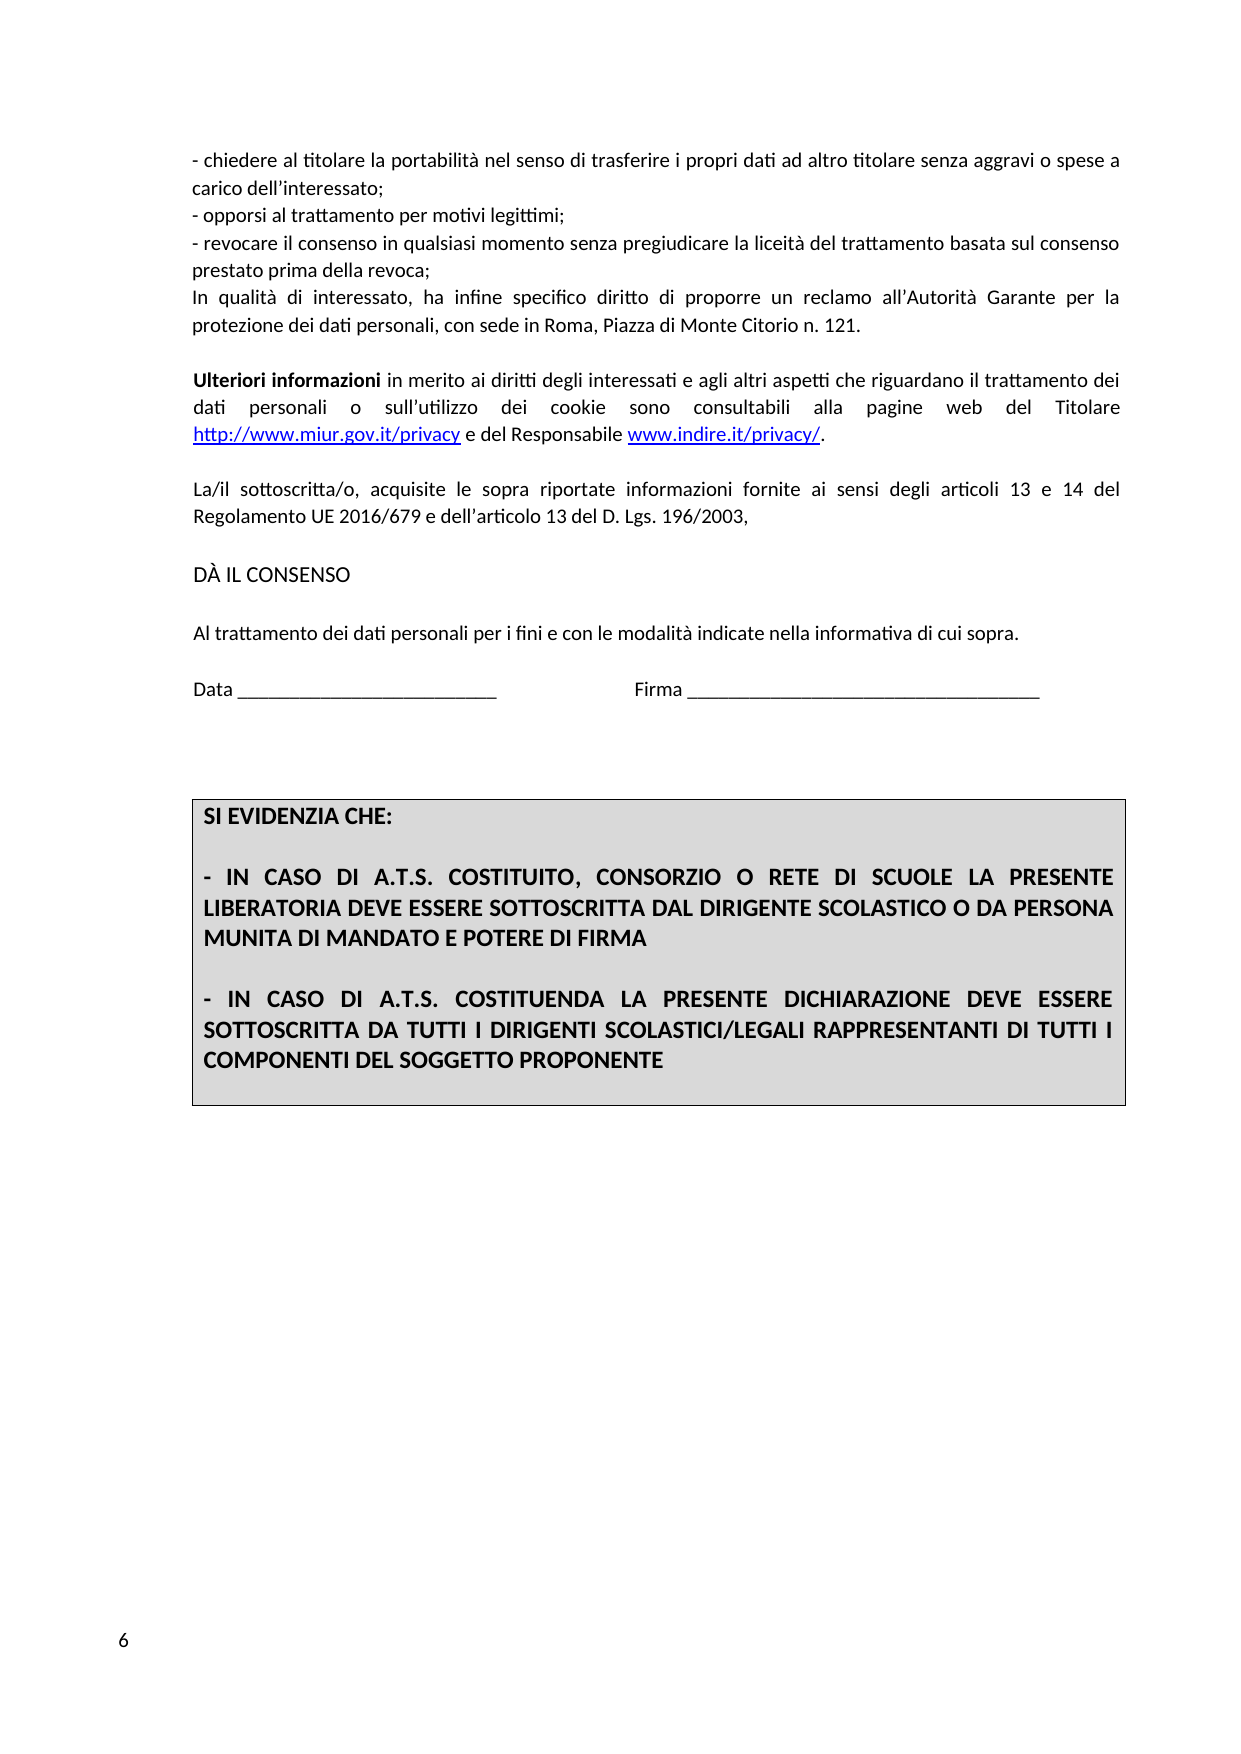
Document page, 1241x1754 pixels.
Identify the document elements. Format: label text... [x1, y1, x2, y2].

text - chiedere al titolare la portabilità nel senso di trasferire i propri dati ad altro titolare senza aggravi o spese a carico dell’interessato; [192, 148, 1122, 200]
text Al trattamento dei dati personali per i fini e con le modalità indicate nella informativa di cui sopra. [193, 620, 1122, 645]
table_header SI EVIDENZIA CHE: - IN CASO DI A.T.S. COSTITUITO, consorzio o rete di scuole LA PRESENTE LIBERATORIA DEVE ESSERE SOTTOSCRITTA DAL DIRIGENTE SCOLASTICO O DA PERSONA munita di mandato e potere di firma - IN CASO DI A.T.S. COSTITUENDA LA PRESENTE DICHIARAZIONE DEVE ESSERE SOTTOSCRITTA DA TUTTI I DIRIGENTI SCOLASTICI/LEGALI RAPPRESENTANTI DI TUTTI I coMPONENTI DEL SOGGETTO PROPONENTE [193, 800, 1125, 1105]
text Data _________________________ Firma __________________________________ [193, 676, 1122, 702]
text La/il sottoscritta/o, acquisite le sopra riportate informazioni fornite ai sensi degli articoli 13 e 14 del Regolamento UE 2016/679 e dell’articolo 13 del D. Lgs. 196/2003, [193, 476, 1122, 529]
text Ulteriori informazioni in merito ai diritti degli interessati e agli altri aspetti che riguardano il trattamento dei dati personali o sull’utilizzo dei cookie sono consultabili alla pagine web del Titolare http://www.miur.gov.it/privacy e del Responsabile www.indire.it/privacy/. [193, 367, 1122, 447]
text In qualità di interessato, ha infine specifico diritto di proporre un reclamo all’Autorità Garante per la protezione dei dati personali, con sede in Roma, Piazza di Monte Citorio n. 121. [192, 284, 1122, 337]
text - opporsi al trattamento per motivi legittimi; [156, 202, 1122, 228]
text - revocare il consenso in qualsiasi momento senza pregiudicare la liceità del trattamento basata sul consenso prestato prima della revoca; [192, 230, 1122, 283]
text DÀ IL CONSENSO [193, 560, 1122, 588]
